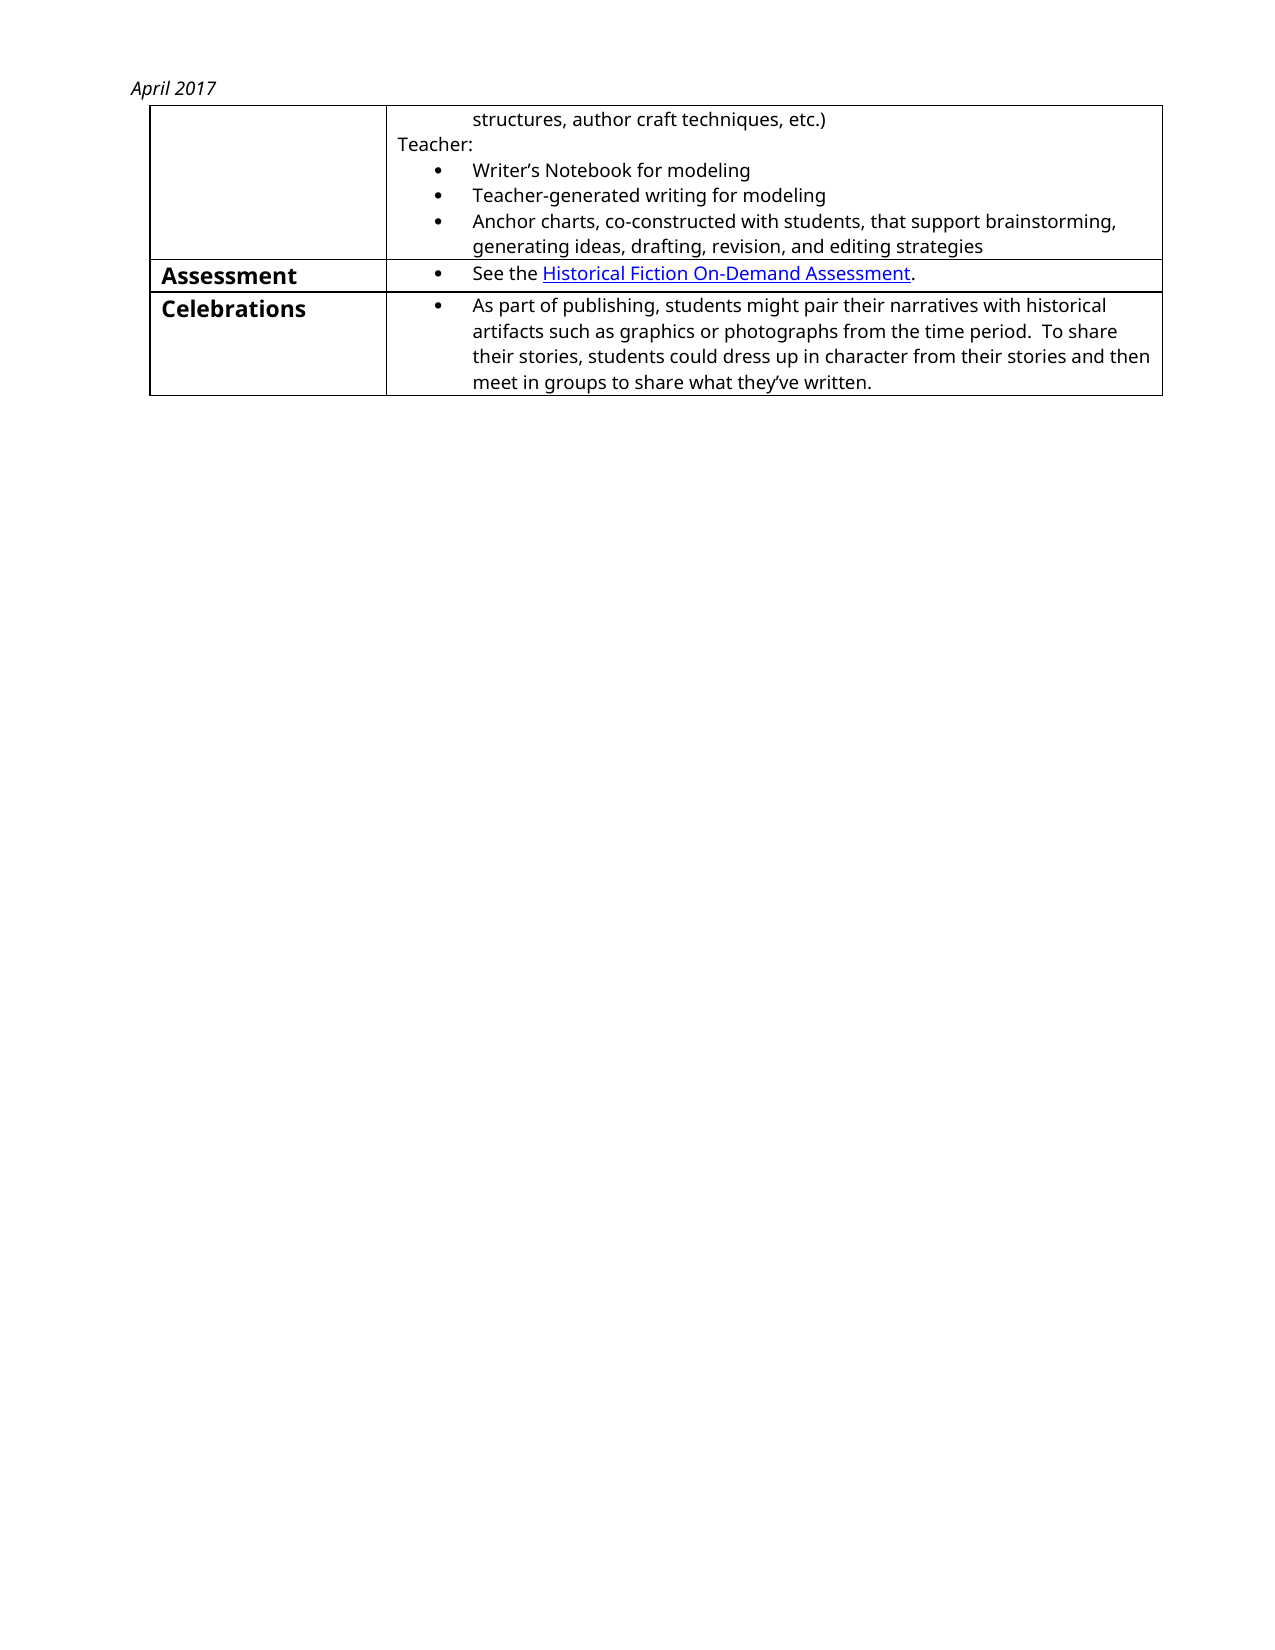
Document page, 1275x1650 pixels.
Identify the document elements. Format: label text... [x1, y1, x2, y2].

table_cell As part of publishing, students might pair their narratives with historical artifacts such as graphics or photographs from the time period. To share their stories, students could dress up in character from their stories and then meet in groups to share what they’ve written. [387, 293, 1162, 394]
table_cell Assessment [151, 260, 386, 291]
table_cell See the Historical Fiction On-Demand Assessment. [387, 260, 1162, 291]
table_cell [387, 106, 1162, 259]
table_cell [151, 106, 386, 259]
table_cell Celebrations [151, 293, 386, 394]
